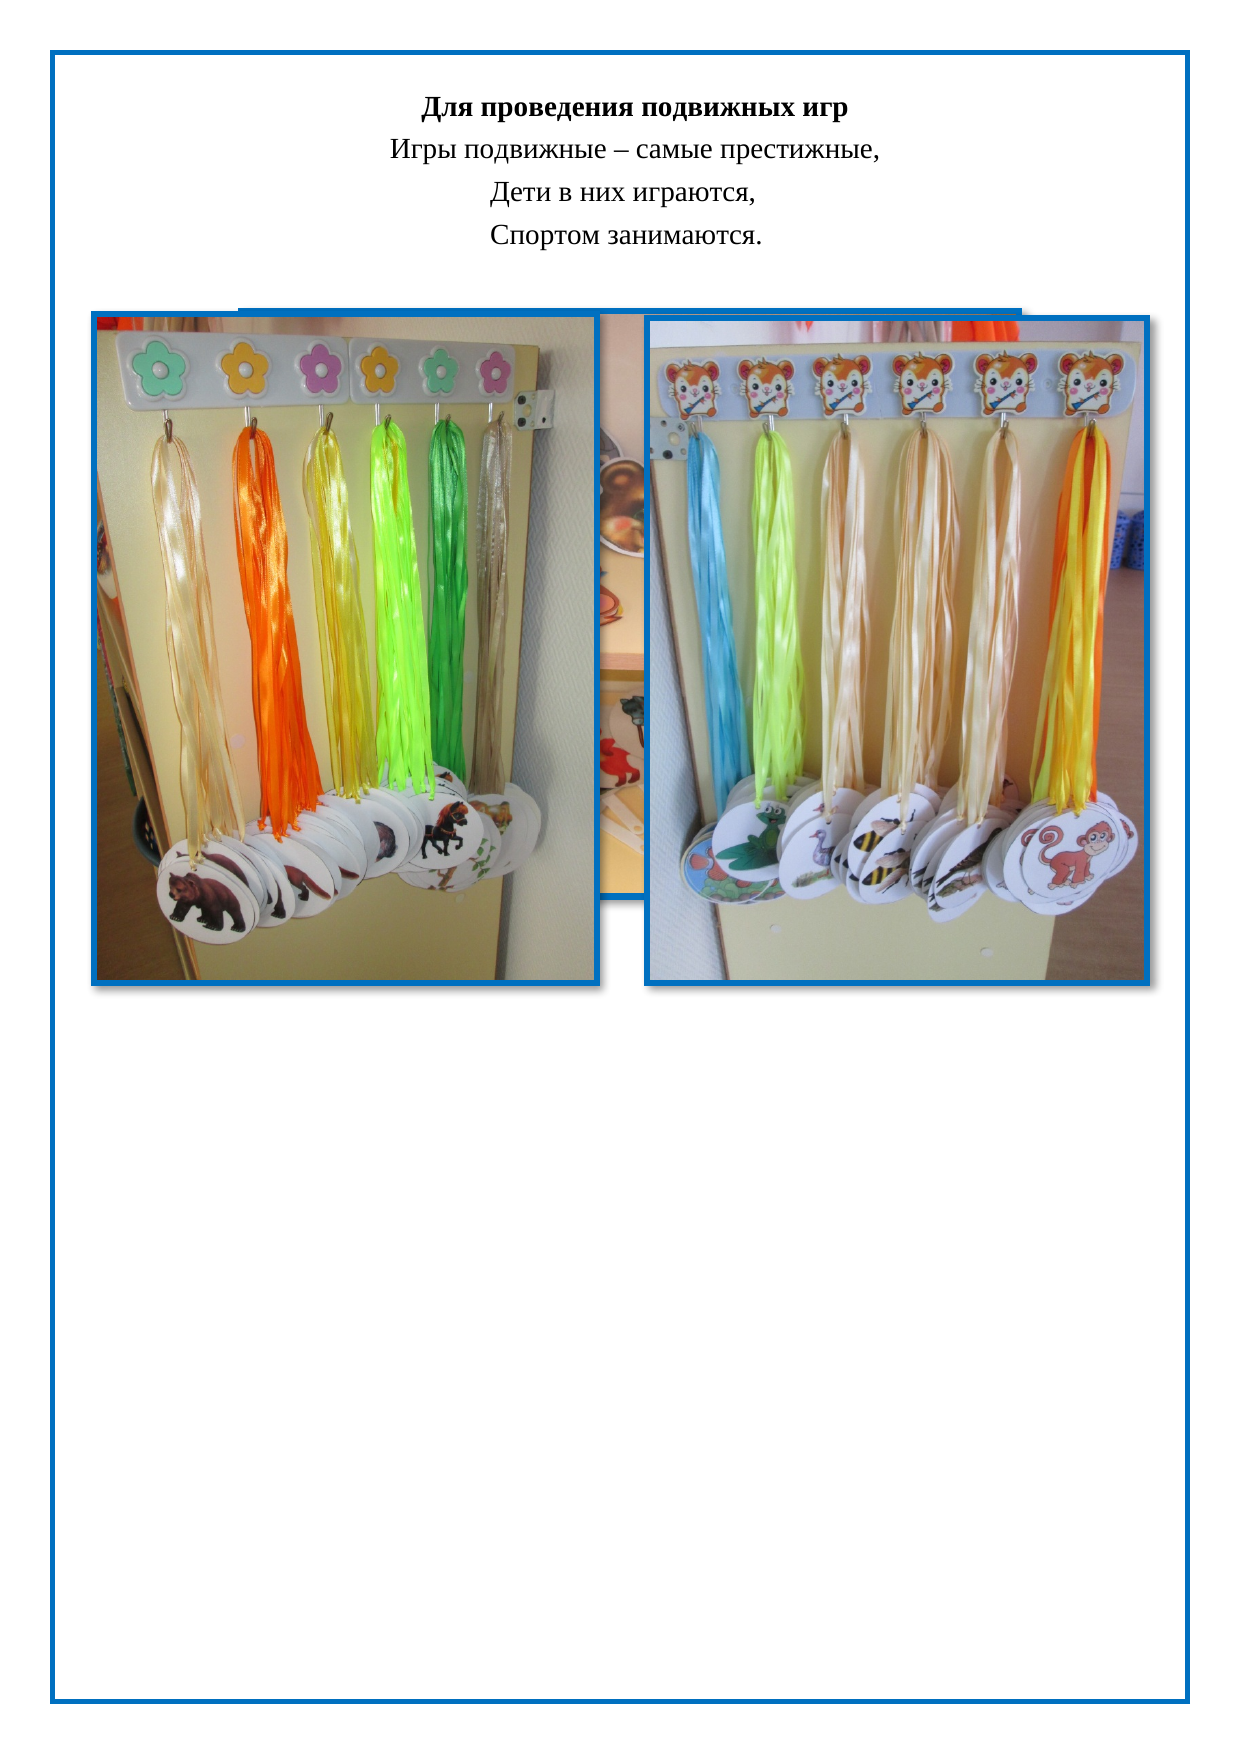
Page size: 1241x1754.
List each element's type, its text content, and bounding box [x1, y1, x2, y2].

picture [600, 314, 1016, 893]
text Для проведения подвижных игр [118, 89, 1152, 122]
text Игры подвижные – самые престижные, [118, 132, 1152, 165]
picture [97, 317, 594, 980]
text Дети в них играются, [118, 174, 1152, 208]
text Спортом занимаются. [118, 217, 1152, 251]
picture [650, 321, 1144, 980]
